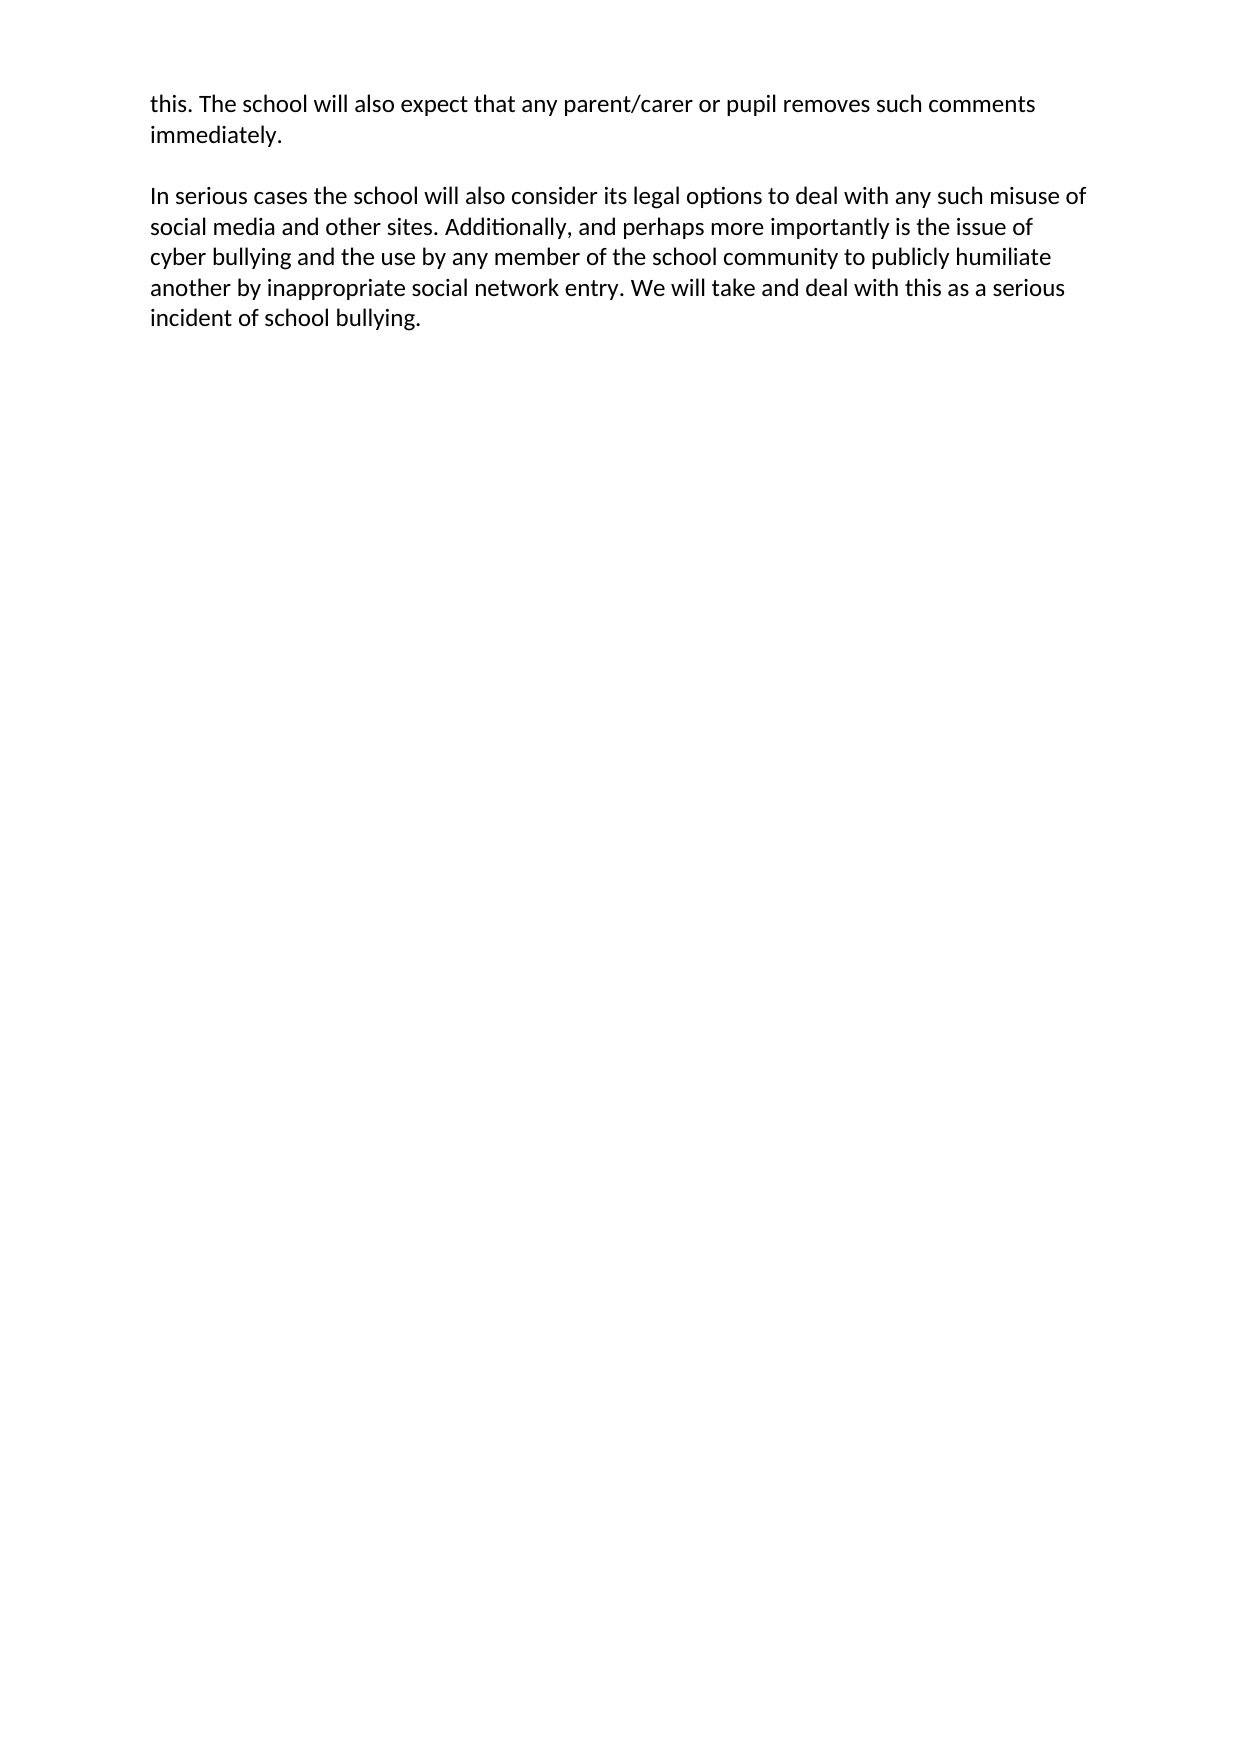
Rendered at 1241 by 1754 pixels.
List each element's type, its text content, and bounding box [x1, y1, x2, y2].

text In serious cases the school will also consider its legal options to deal with any such misuse of social media and other sites. Additionally, and perhaps more importantly is the issue of cyber bullying and the use by any member of the school community to publicly humiliate another by inappropriate social network entry. We will take and deal with this as a serious incident of school bullying. [150, 180, 1090, 333]
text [150, 89, 1090, 150]
